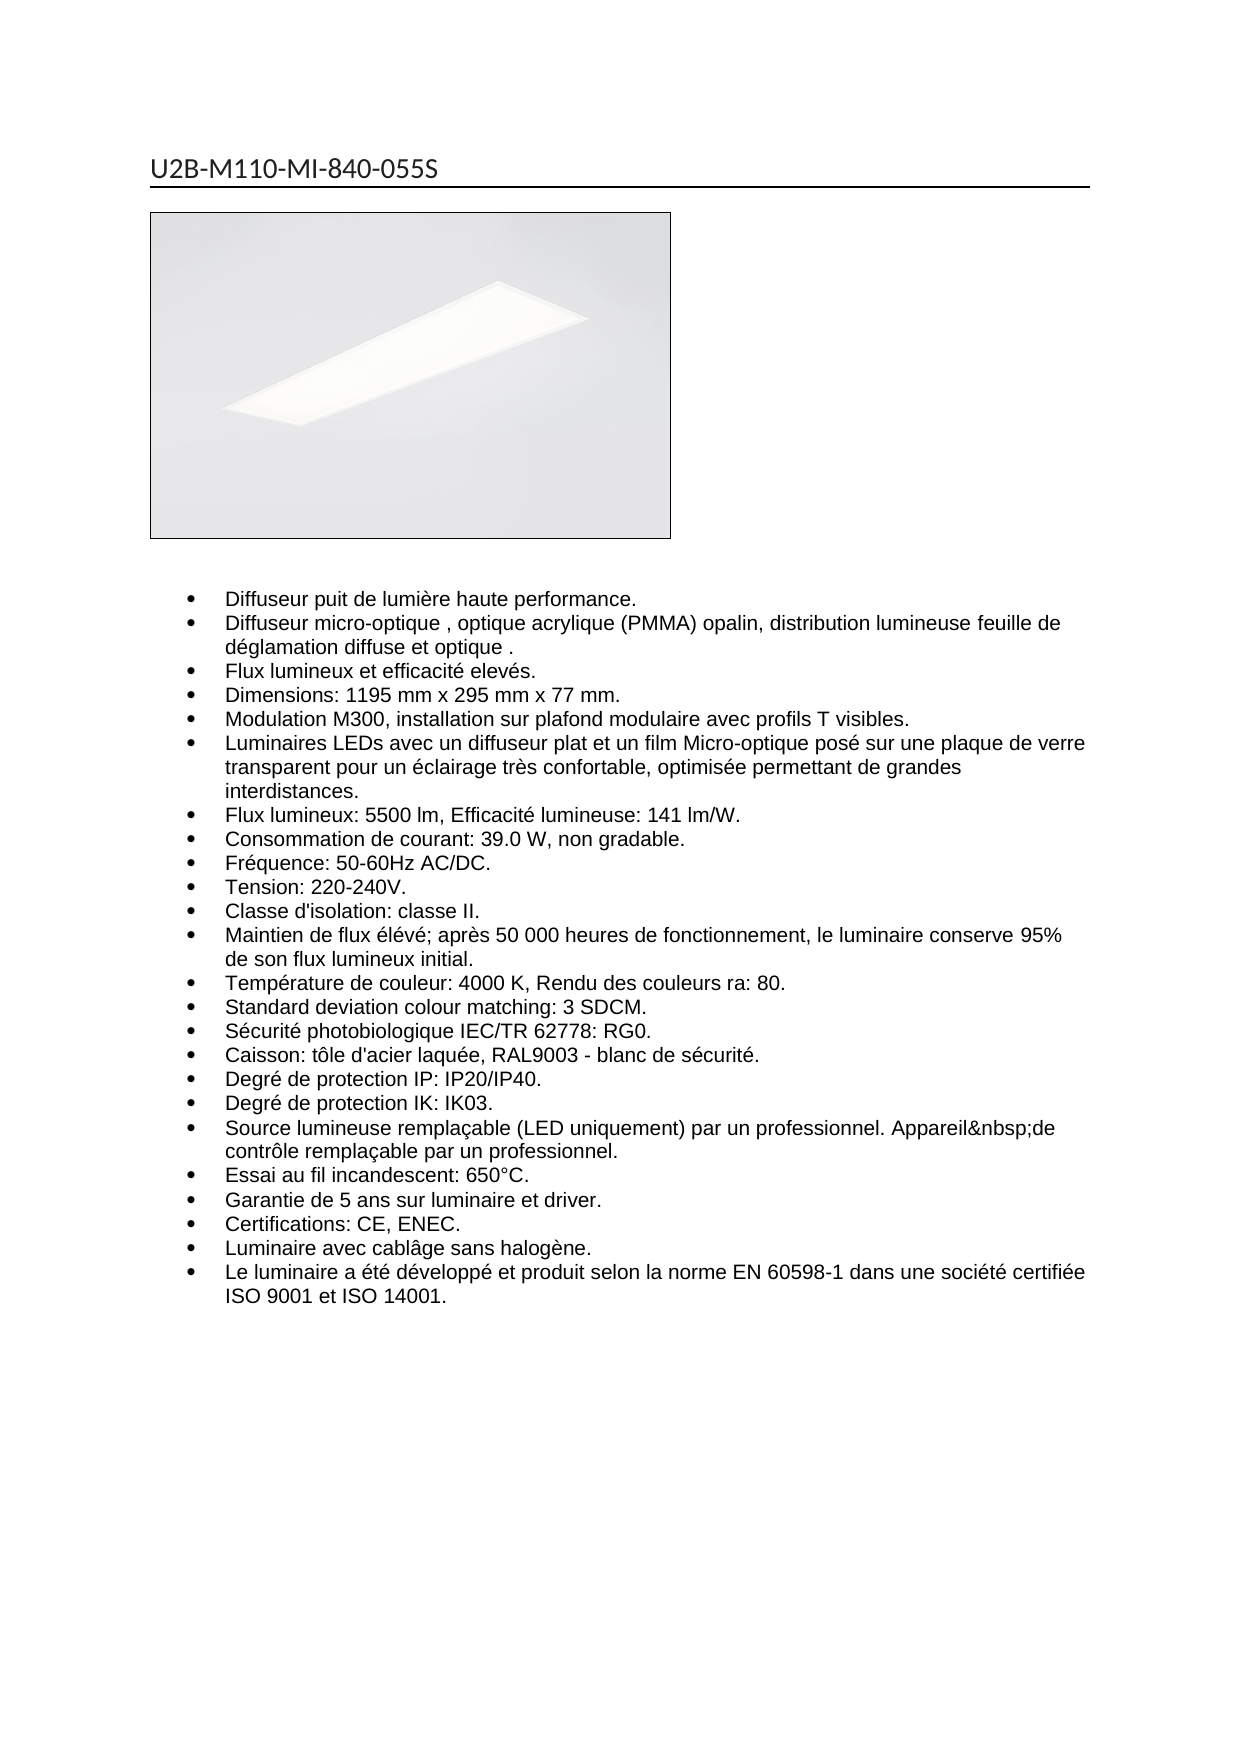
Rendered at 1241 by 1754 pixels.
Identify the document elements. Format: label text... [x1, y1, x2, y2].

list Essai au fil incandescent: 650°C. [187, 1163, 1090, 1187]
list Tension: 220-240V. [187, 875, 1090, 899]
list Maintien de flux élévé; après 50 000 heures de fonctionnement, le luminaire conserve 95% de son flux lumineux initial. [187, 923, 1090, 971]
list Fréquence: 50-60Hz AC/DC. [187, 851, 1090, 875]
list Classe d'isolation: classe II. [187, 899, 1090, 923]
list Standard deviation colour matching: 3 SDCM. [187, 995, 1090, 1019]
list Degré de protection IK: IK03. [187, 1091, 1090, 1115]
list Source lumineuse remplaçable (LED uniquement) par un professionnel. Appareil&nbsp;de contrôle remplaçable par un professionnel. [187, 1115, 1090, 1163]
list Consommation de courant: 39.0 W, non gradable. [187, 827, 1090, 851]
picture [151, 213, 670, 538]
list Modulation M300, installation sur plafond modulaire avec profils T visibles. [187, 707, 1090, 731]
list Caisson: tôle d'acier laquée, RAL9003 - blanc de sécurité. [187, 1043, 1090, 1067]
list Dimensions: 1195 mm x 295 mm x 77 mm. [187, 682, 1090, 707]
list Flux lumineux et efficacité elevés. [187, 658, 1090, 682]
list Sécurité photobiologique IEC/TR 62778: RG0. [187, 1019, 1090, 1043]
list Le luminaire a été développé et produit selon la norme EN 60598-1 dans une société certifiée ISO 9001 et ISO 14001. [187, 1259, 1090, 1308]
list Degré de protection IP: IP20/IP40. [187, 1067, 1090, 1091]
text U2B-M110-MI-840-055S [150, 150, 1090, 186]
list Certifications: CE, ENEC. [187, 1211, 1090, 1236]
list Luminaire avec cablâge sans halogène. [187, 1236, 1090, 1259]
list Garantie de 5 ans sur luminaire et driver. [187, 1187, 1090, 1211]
list Température de couleur: 4000 K, Rendu des couleurs ra: 80. [187, 971, 1090, 995]
list Diffuseur micro-optique , optique acrylique (PMMA) opalin, distribution lumineuse feuille de déglamation diffuse et optique . [187, 610, 1090, 658]
list Flux lumineux: 5500 lm, Efficacité lumineuse: 141 lm/W. [187, 803, 1090, 827]
list Diffuseur puit de lumière haute performance. [187, 586, 1090, 610]
list Luminaires LEDs avec un diffuseur plat et un film Micro-optique posé sur une plaque de verre transparent pour un éclairage très confortable, optimisée permettant de grandes interdistances. [187, 731, 1090, 803]
